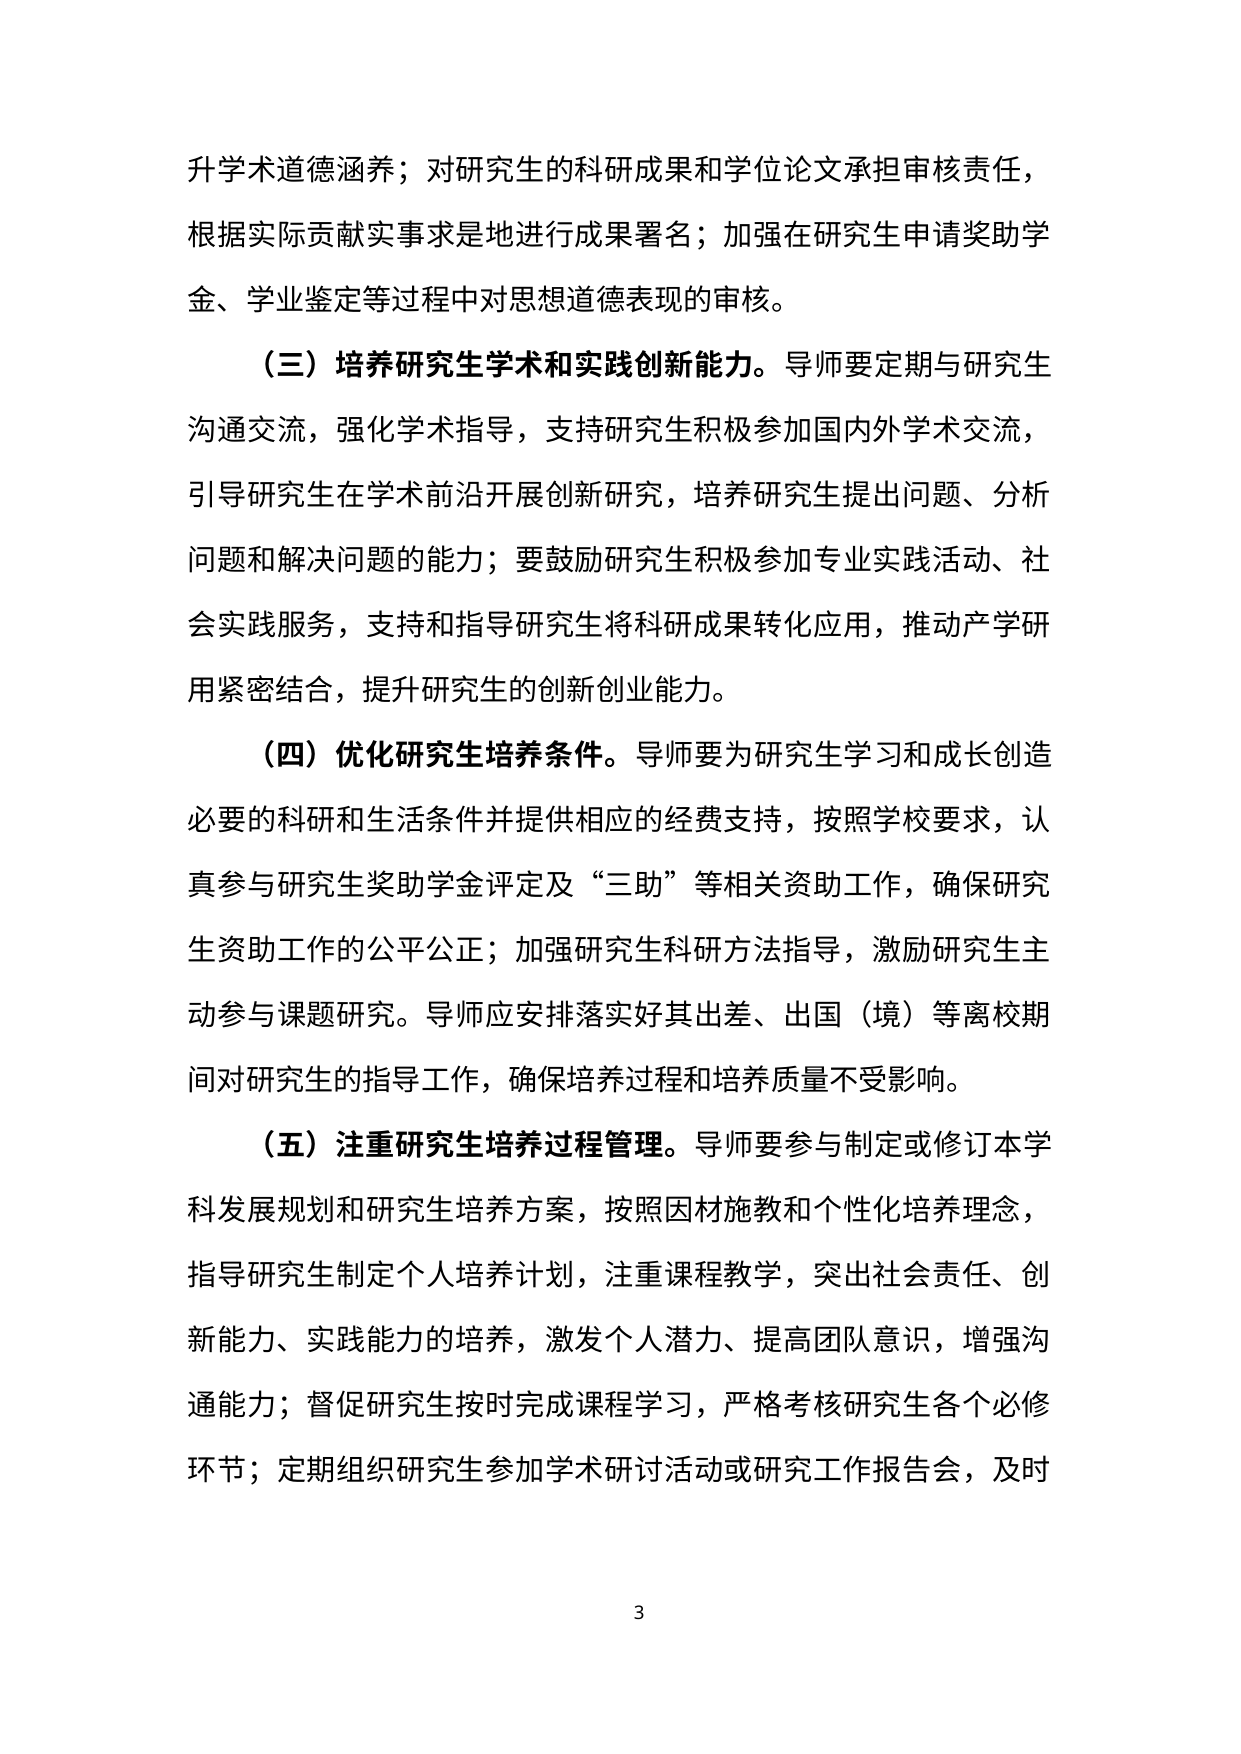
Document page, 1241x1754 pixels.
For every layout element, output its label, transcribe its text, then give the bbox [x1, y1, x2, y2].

text （三）培养研究生学术和实践创新能力。导师要定期与研究生沟通交流，强化学术指导，支持研究生积极参加国内外学术交流，引导研究生在学术前沿开展创新研究，培养研究生提出问题、分析问题和解决问题的能力；要鼓励研究生积极参加专业实践活动、社会实践服务，支持和指导研究生将科研成果转化应用，推动产学研用紧密结合，提升研究生的创新创业能力。 [187, 330, 1053, 720]
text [187, 1110, 1053, 1500]
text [187, 135, 1053, 330]
text （四）优化研究生培养条件。导师要为研究生学习和成长创造必要的科研和生活条件并提供相应的经费支持，按照学校要求，认真参与研究生奖助学金评定及“三助”等相关资助工作，确保研究生资助工作的公平公正；加强研究生科研方法指导，激励研究生主动参与课题研究。导师应安排落实好其出差、出国（境）等离校期间对研究生的指导工作，确保培养过程和培养质量不受影响。 [187, 720, 1053, 1110]
